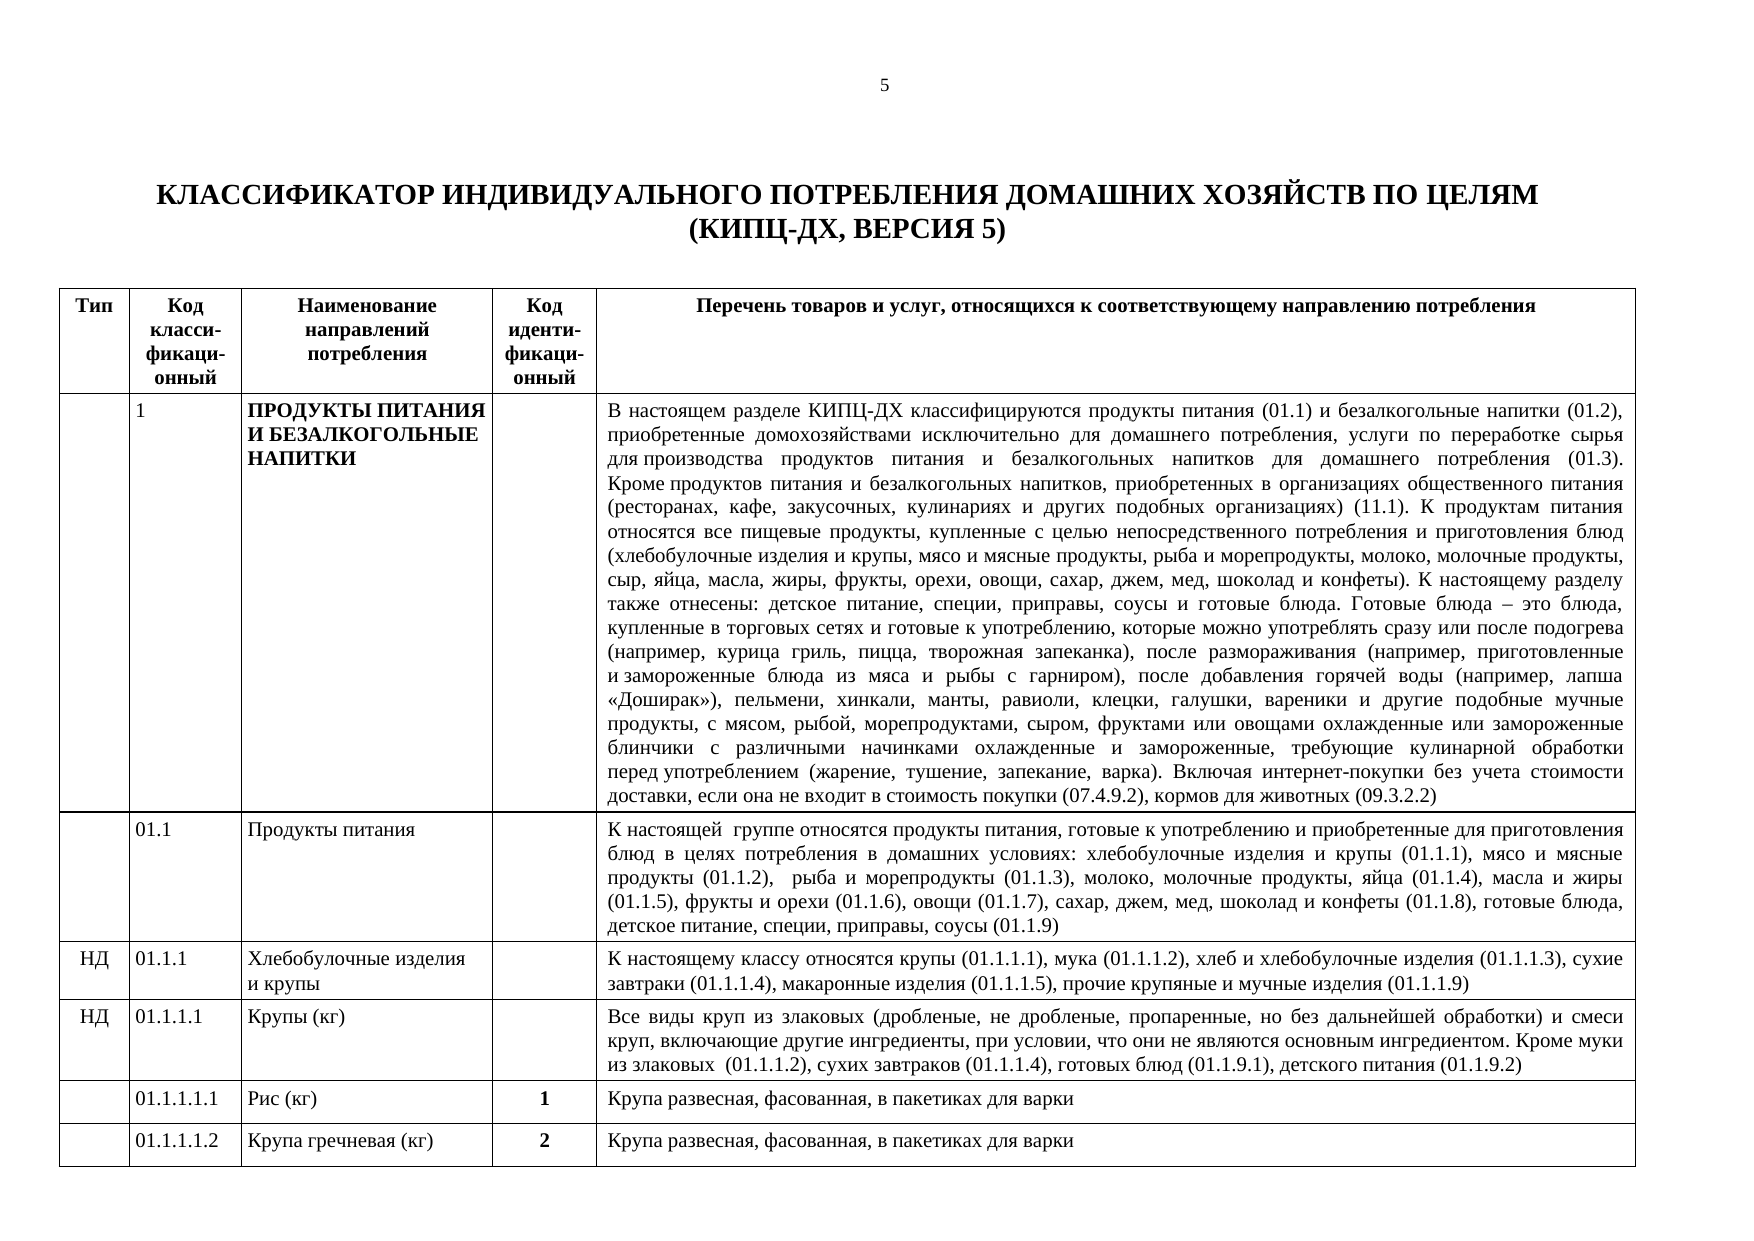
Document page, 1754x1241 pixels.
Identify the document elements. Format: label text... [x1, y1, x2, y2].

table_cell 01.1.1.1.1 [130, 1081, 241, 1123]
table_cell Все виды круп из злаковых (дробленые, не дробленые, пропаренные, но без дальнейшей обработки) и смеси круп, включающие другие ингредиенты, при условии, что они не являются основным ингредиентом. Кроме муки из злаковых (01.1.1.2), сухих завтраков (01.1.1.4), готовых блюд (01.1.9.1), детского питания (01.1.9.2) [597, 1000, 1635, 1080]
table_cell НД [60, 1000, 129, 1080]
text КЛАССИФИКАТОР ИНДИВИДУАЛЬНОГО ПОТРЕБЛЕНИЯ ДОМАШНИХ ХОЗЯЙСТВ ПО ЦЕЛЯМ (КИПЦ-ДХ, ВЕРСИЯ 5) [59, 177, 1636, 244]
table_cell Крупы (кг) [242, 1000, 492, 1080]
table_cell [493, 942, 596, 999]
table_cell НД [60, 942, 129, 999]
table_cell Крупа гречневая (кг) [242, 1124, 492, 1166]
table_cell 01.1 [130, 813, 241, 941]
table_cell ПРОДУКТЫ ПИТАНИЯ И БЕЗАЛКОГОЛЬНЫЕ НАПИТКИ [242, 394, 492, 811]
table_cell Продукты питания [242, 813, 492, 941]
table_cell [493, 813, 596, 941]
table_cell Рис (кг) [242, 1081, 492, 1123]
table_cell 01.1.1 [130, 942, 241, 999]
table_cell 2 [493, 1124, 596, 1166]
table_cell 1 [493, 1081, 596, 1123]
table_cell 01.1.1.1.2 [130, 1124, 241, 1166]
table_header Перечень товаров и услуг, относящихся к соответствующему направлению потребления [597, 289, 1635, 393]
table_cell [60, 1081, 129, 1123]
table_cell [597, 1124, 1635, 1166]
table_header Код иденти-фикаци-онный [493, 289, 596, 393]
table_cell К настоящей группе относятся продукты питания, готовые к употреблению и приобретенные для приготовления блюд в целях потребления в домашних условиях: хлебобулочные изделия и крупы (01.1.1), мясо и мясные продукты (01.1.2), рыба и морепродукты (01.1.3), молоко, молочные продукты, яйца (01.1.4), масла и жиры (01.1.5), фрукты и орехи (01.1.6), овощи (01.1.7), сахар, джем, мед, шоколад и конфеты (01.1.8), готовые блюда, детское питание, специи, приправы, соусы (01.1.9) [597, 813, 1635, 941]
table_cell 01.1.1.1 [130, 1000, 241, 1080]
table_cell [493, 1000, 596, 1080]
table_header Тип [60, 289, 129, 393]
table_header Наименование направлений потребления [242, 289, 492, 393]
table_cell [597, 1081, 1635, 1123]
table_cell К настоящему классу относятся крупы (01.1.1.1), мука (01.1.1.2), хлеб и хлебобулочные изделия (01.1.1.3), сухие завтраки (01.1.1.4), макаронные изделия (01.1.1.5), прочие крупяные и мучные изделия (01.1.1.9) [597, 942, 1635, 999]
table_cell 1 [130, 394, 241, 811]
table_cell [60, 1124, 129, 1166]
table_header Код класси-фикаци-онный [130, 289, 241, 393]
table_cell Хлебобулочные изделия и крупы [242, 942, 492, 999]
table_cell В настоящем разделе КИПЦ-ДХ классифицируются продукты питания (01.1) и безалкогольные напитки (01.2), приобретенные домохозяйствами исключительно для домашнего потребления, услуги по переработке сырья для производства продуктов питания и безалкогольных напитков для домашнего потребления (01.3). Кроме продуктов питания и безалкогольных напитков, приобретенных в организациях общественного питания (ресторанах, кафе, закусочных, кулинариях и других подобных организациях) (11.1). К продуктам питания относятся все пищевые продукты, купленные с целью непосредственного потребления и приготовления блюд (хлебобулочные изделия и крупы, мясо и мясные продукты, рыба и морепродукты, молоко, молочные продукты, сыр, яйца, масла, жиры, фрукты, орехи, овощи, сахар, джем, мед, шоколад и конфеты). К настоящему разделу также отнесены: детское питание, специи, приправы, соусы и готовые блюда. Готовые блюда – это блюда, купленные в торговых сетях и готовые к употреблению, которые можно употреблять сразу или после подогрева (например, курица гриль, пицца, творожная запеканка), после размораживания (например, приготовленные и замороженные блюда из мяса и рыбы с гарниром), после добавления горячей воды (например, лапша «Доширак»), пельмени, хинкали, манты, равиоли, клецки, галушки, вареники и другие подобные мучные продукты, с мясом, рыбой, морепродуктами, сыром, фруктами или овощами охлажденные или замороженные блинчики с различными начинками охлажденные и замороженные, требующие кулинарной обработки перед употреблением (жарение, тушение, запекание, варка). Включая интернет-покупки без учета стоимости доставки, если она не входит в стоимость покупки (07.4.9.2), кормов для животных (09.3.2.2) [597, 394, 1635, 811]
table_cell [493, 394, 596, 811]
table_cell [60, 813, 129, 941]
table_cell [60, 394, 129, 811]
